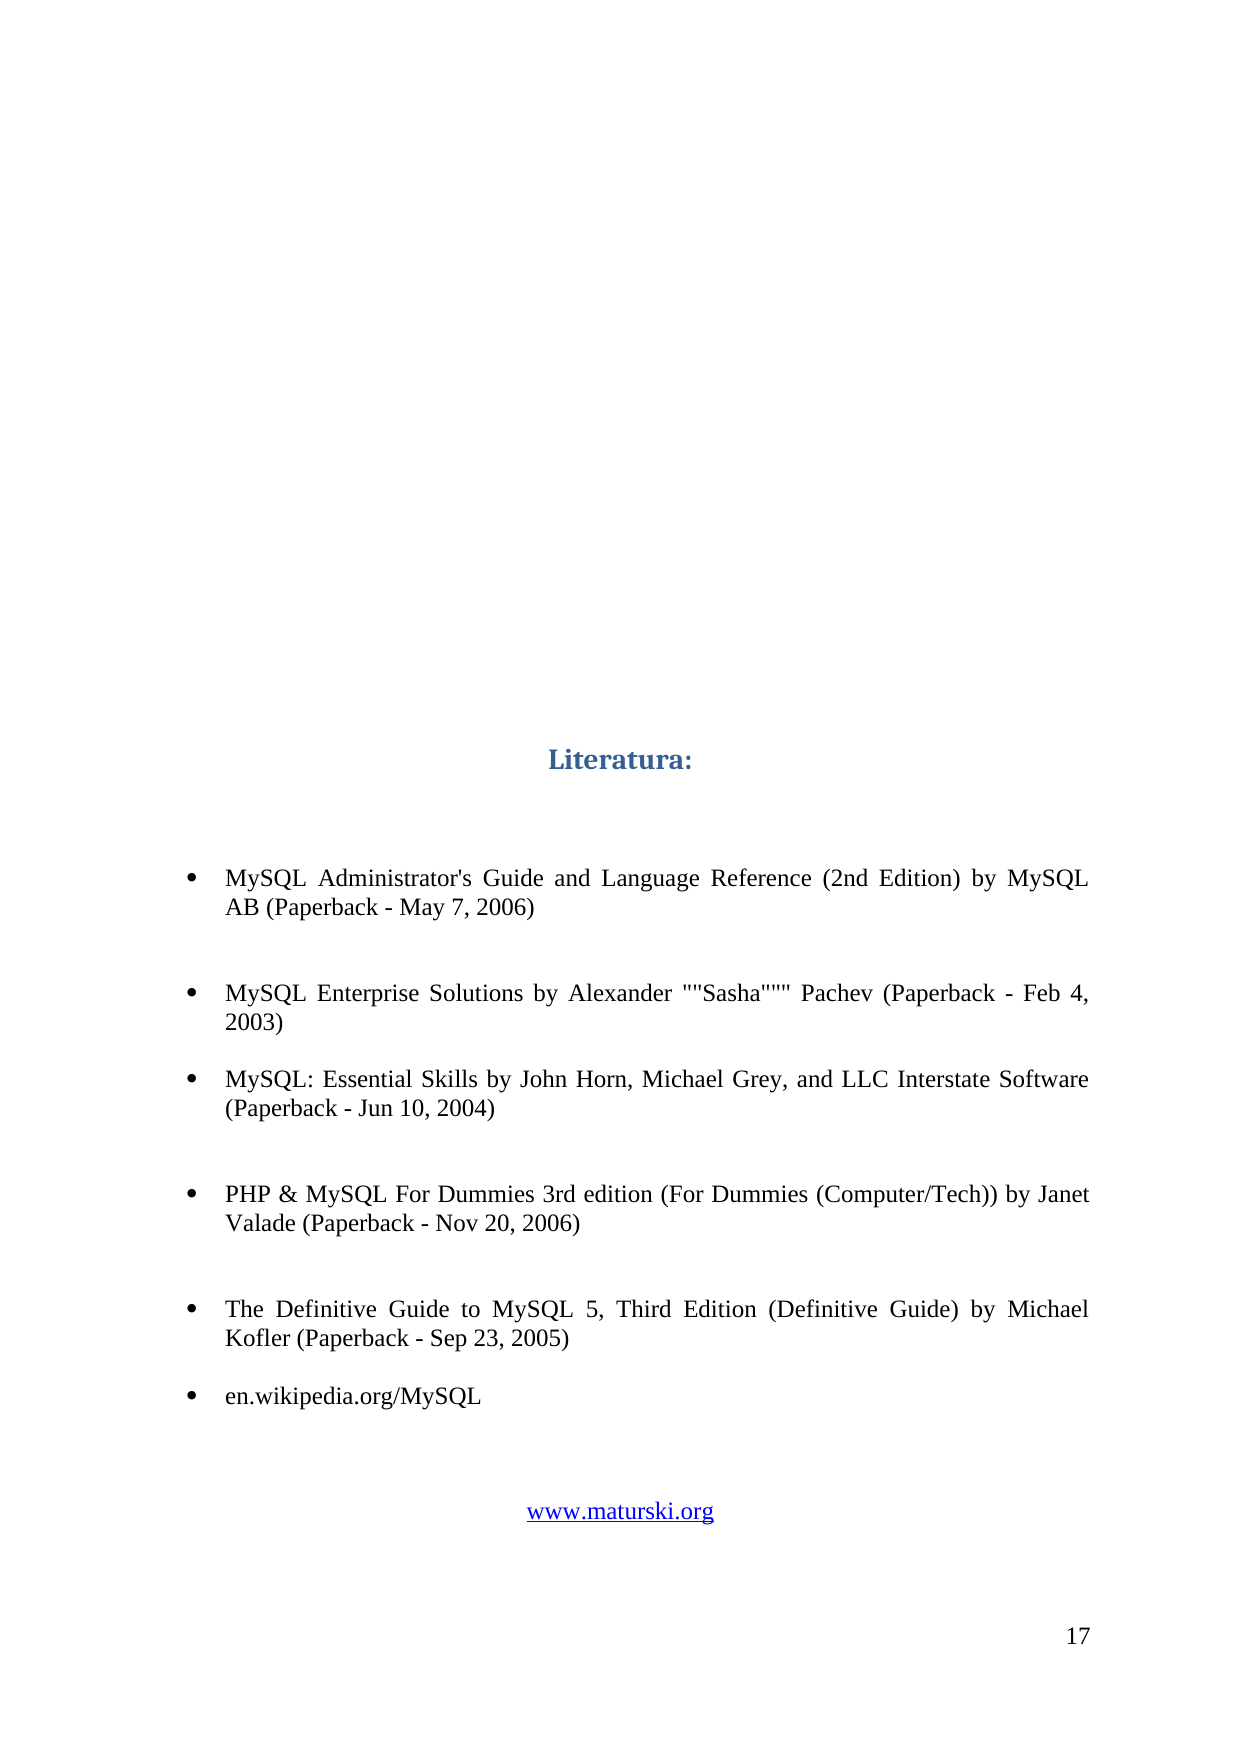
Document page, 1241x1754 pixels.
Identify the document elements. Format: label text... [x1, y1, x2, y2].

list PHP & MySQL For Dummies 3rd edition (For Dummies (Computer/Tech)) by Janet Valade (Paperback - Nov 20, 2006) [187, 1179, 1090, 1237]
list en.wikipedia.org/MySQL [187, 1381, 1090, 1409]
list The Definitive Guide to MySQL 5, Third Edition (Definitive Guide) by Michael Kofler (Paperback - Sep 23, 2005) [187, 1294, 1090, 1352]
list MySQL Enterprise Solutions by Alexander ""Sasha""" Pachev (Paperback - Feb 4, 2003) [187, 978, 1090, 1036]
list MySQL: Essential Skills by John Horn, Michael Grey, and LLC Interstate Software (Paperback - Jun 10, 2004) [187, 1064, 1090, 1122]
text www.maturski.org [150, 1496, 1090, 1524]
subtitle Literatura: [150, 743, 1090, 777]
list MySQL Administrator's Guide and Language Reference (2nd Edition) by MySQL AB (Paperback - May 7, 2006) [187, 863, 1090, 921]
